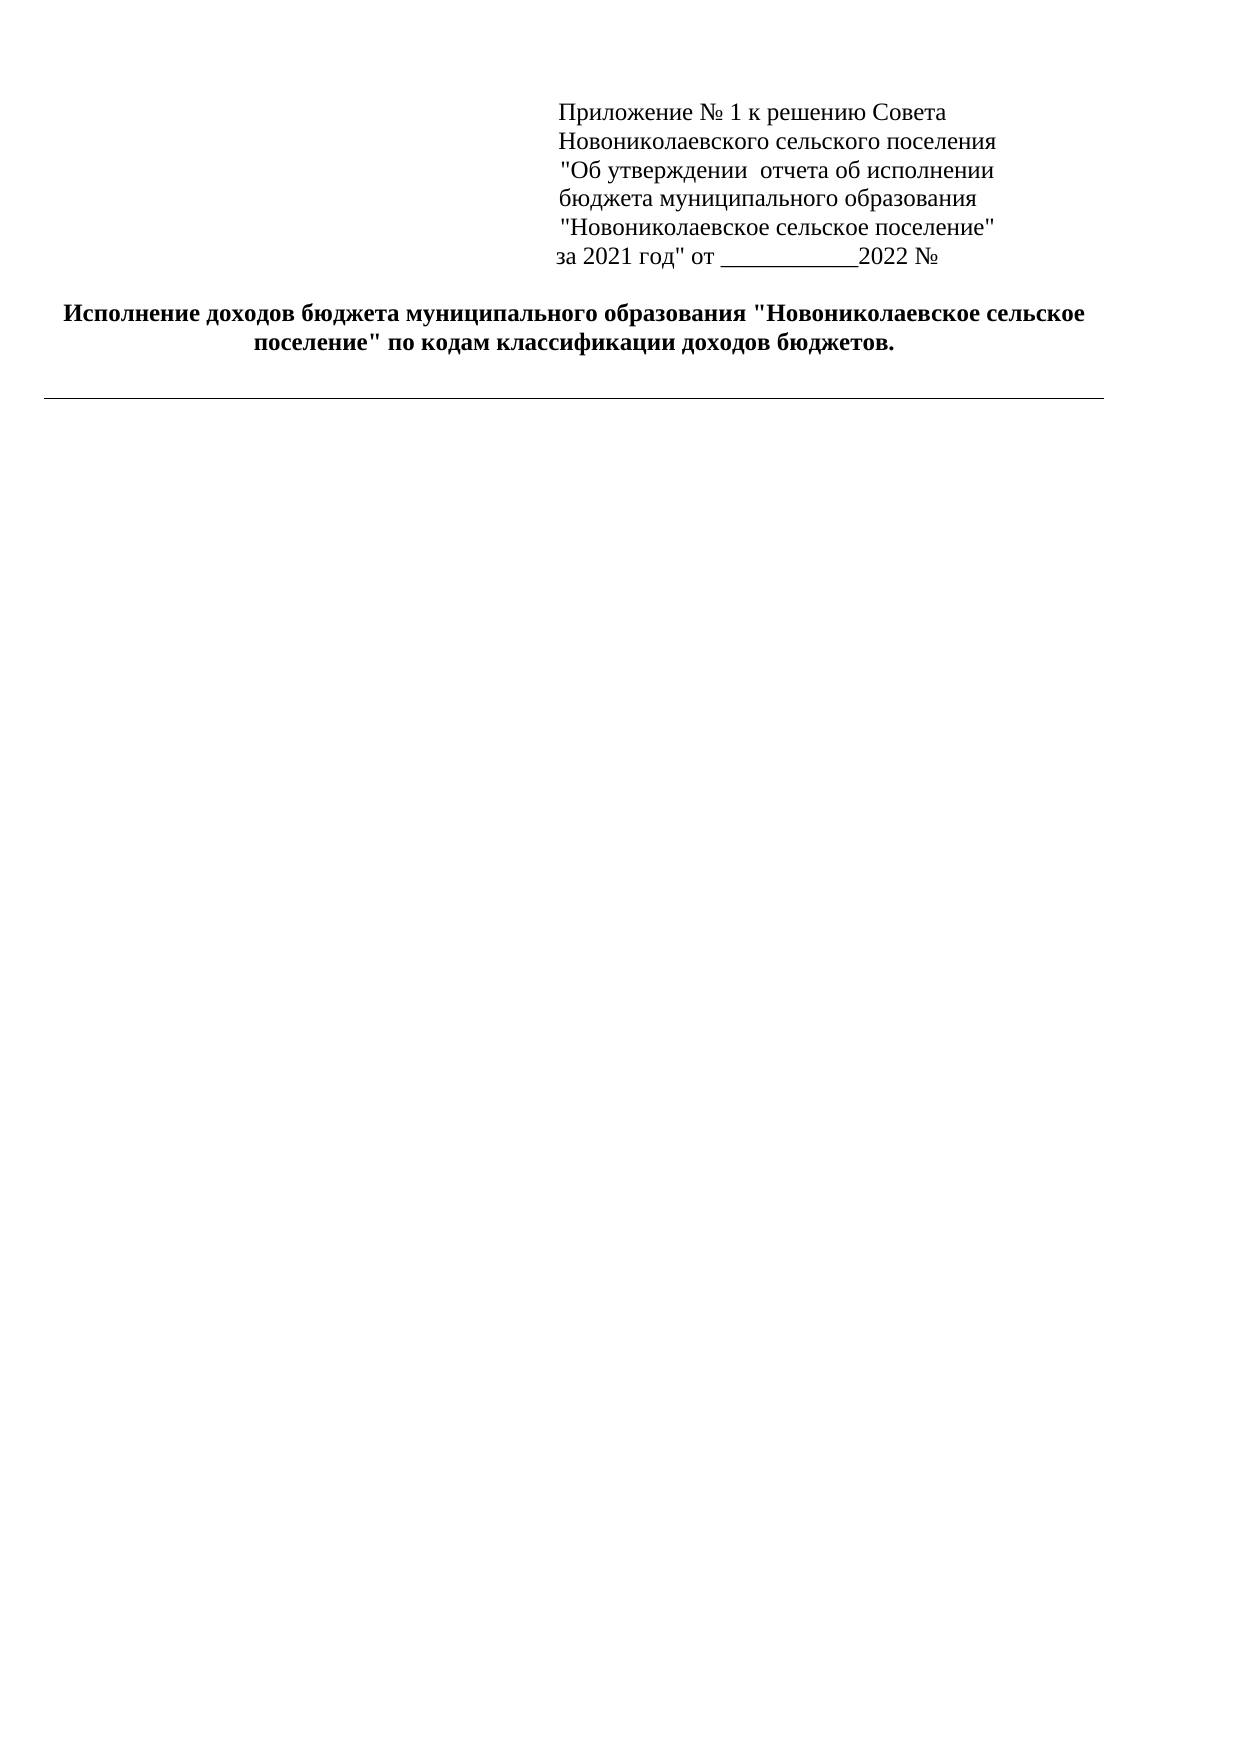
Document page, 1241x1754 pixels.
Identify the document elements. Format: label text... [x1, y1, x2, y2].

table_header Приложение № 1 к решению Совета Новониколаевского сельского поселения "Об утверждении отчета об исполнении бюджета муниципального образования "Новониколаевское сельское поселение" за 2021 год" от ___________2022 № Исполнение доходов бюджета муниципального образования "Новониколаевское сельское поселение" по кодам классификации доходов бюджетов. [44, 71, 1104, 397]
